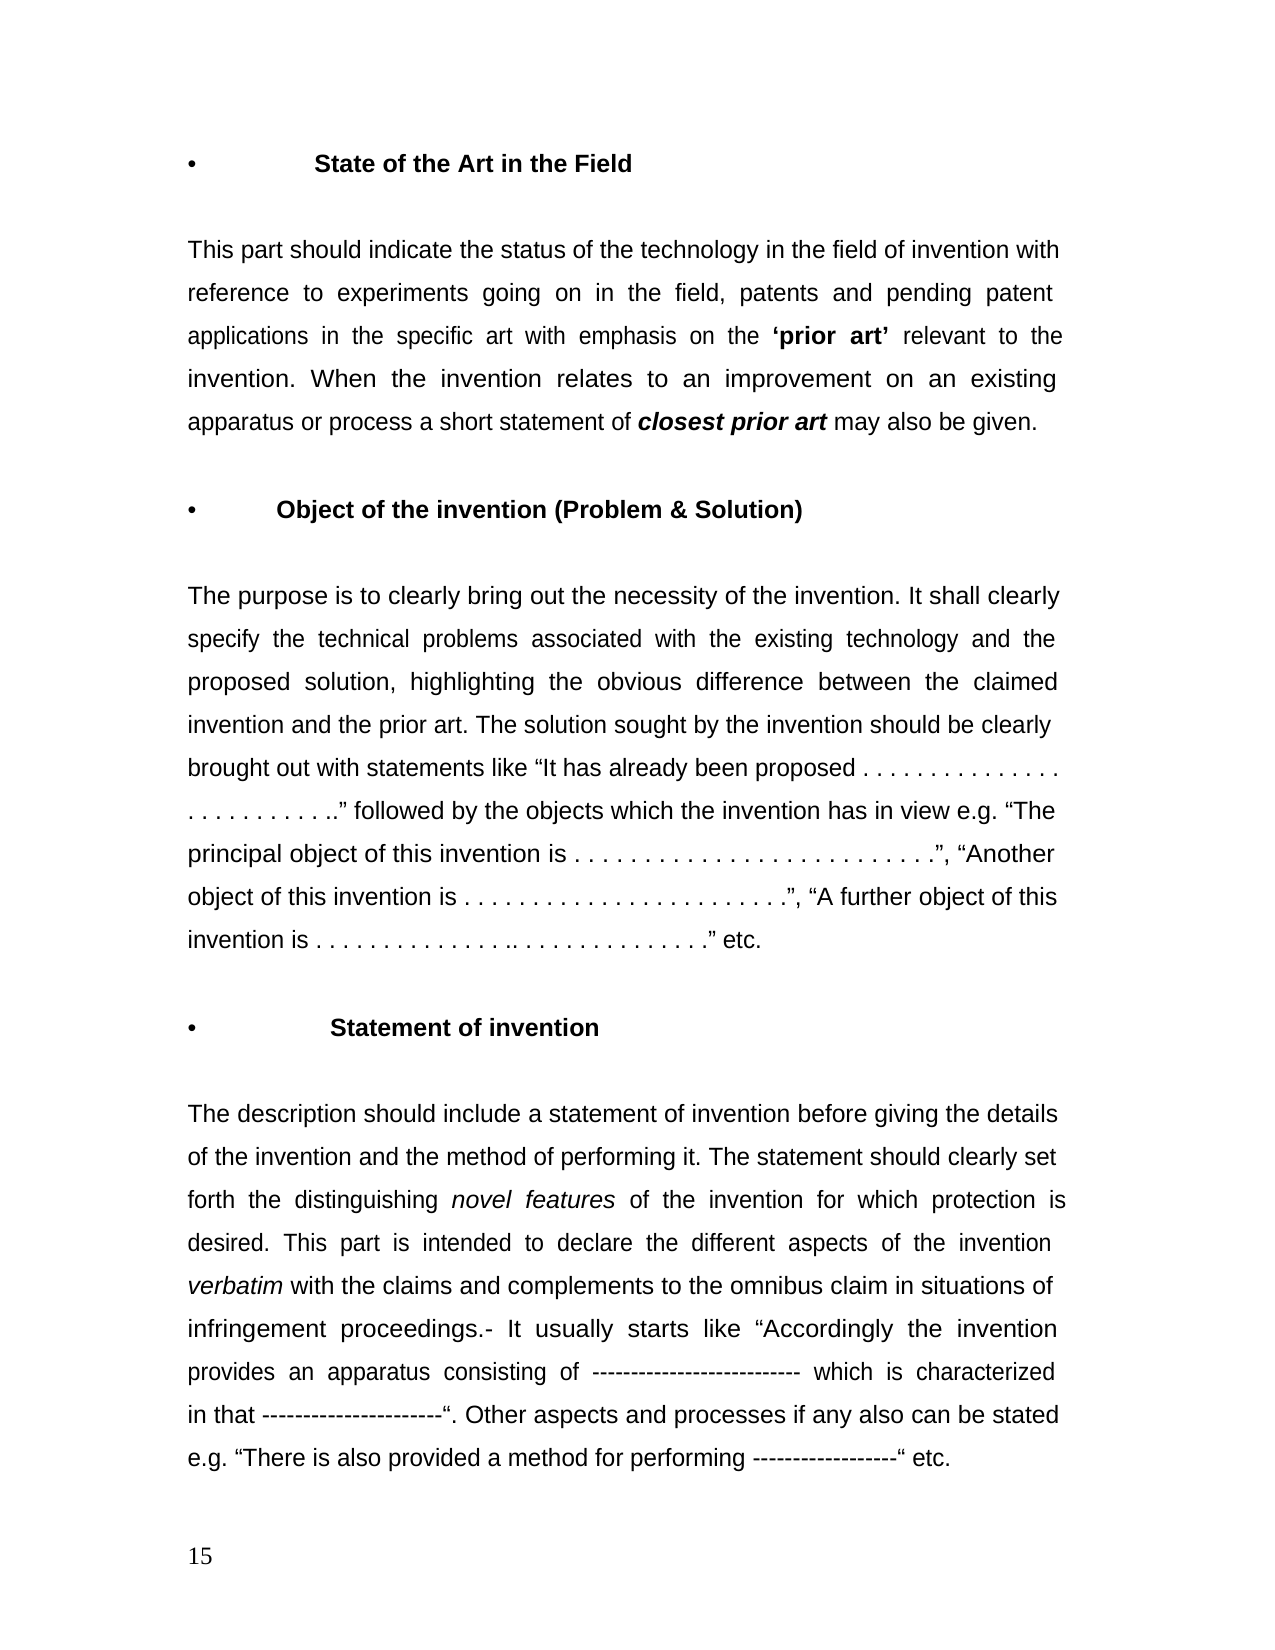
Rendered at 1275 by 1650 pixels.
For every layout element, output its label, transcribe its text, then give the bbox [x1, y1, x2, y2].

text • [187, 494, 257, 524]
text • [187, 1012, 311, 1042]
text apparatus or process a short statement of closest prior art may also be given. [187, 408, 1275, 436]
text applications in the specific art with emphasis on the ‘prior art’ relevant to the [187, 322, 1275, 350]
text forth the distinguishing novel features of the invention for which protection is [187, 1187, 1275, 1214]
text proposed solution, highlighting the obvious difference between the claimed [187, 668, 1275, 696]
text specify the technical problems associated with the existing technology and the [187, 625, 1275, 653]
text The description should include a statement of invention before giving the details [187, 1101, 1275, 1128]
text provides an apparatus consisting of --------------------------- which is characterized [187, 1359, 1275, 1386]
text of the invention and the method of performing it. The statement should clearly set [187, 1143, 1275, 1171]
text invention and the prior art. The solution sought by the invention should be clearly [187, 711, 1275, 739]
text principal object of this invention is . . . . . . . . . . . . . . . . . . . . . . . . . .”, “Another [187, 840, 1275, 868]
text The purpose is to clearly bring out the necessity of the invention. It shall clearly [187, 582, 1275, 610]
text desired. This part is intended to declare the different aspects of the invention [187, 1229, 1275, 1257]
text State of the Art in the Field [314, 150, 1275, 178]
text reference to experiments going on in the field, patents and pending patent [187, 279, 1275, 307]
text e.g. “There is also provided a method for performing ------------------“ etc. [187, 1445, 1275, 1472]
text This part should indicate the status of the technology in the field of invention with [187, 236, 1275, 264]
text in that ----------------------“. Other aspects and processes if any also can be stated [187, 1402, 1275, 1429]
text infringement proceedings.- It usually starts like “Accordingly the invention [187, 1316, 1275, 1343]
text object of this invention is . . . . . . . . . . . . . . . . . . . . . . . .”, “A further object of this [187, 883, 1275, 911]
text brought out with statements like “It has already been proposed . . . . . . . . . . . . . . . [187, 754, 1275, 782]
text invention. When the invention relates to an improvement on an existing [187, 365, 1275, 393]
text . . . . . . . . . . ..” followed by the objects which the invention has in view e.g. “The [187, 797, 1275, 825]
text • [187, 148, 295, 178]
text 15 [187, 1542, 1275, 1570]
text verbatim with the claims and complements to the omnibus claim in situations of [187, 1273, 1275, 1300]
text invention is . . . . . . . . . . . . . . .. . . . . . . . . . . . . . .” etc. [187, 926, 1275, 954]
text Object of the invention (Problem & Solution) [276, 496, 1275, 524]
text Statement of invention [330, 1014, 1275, 1042]
